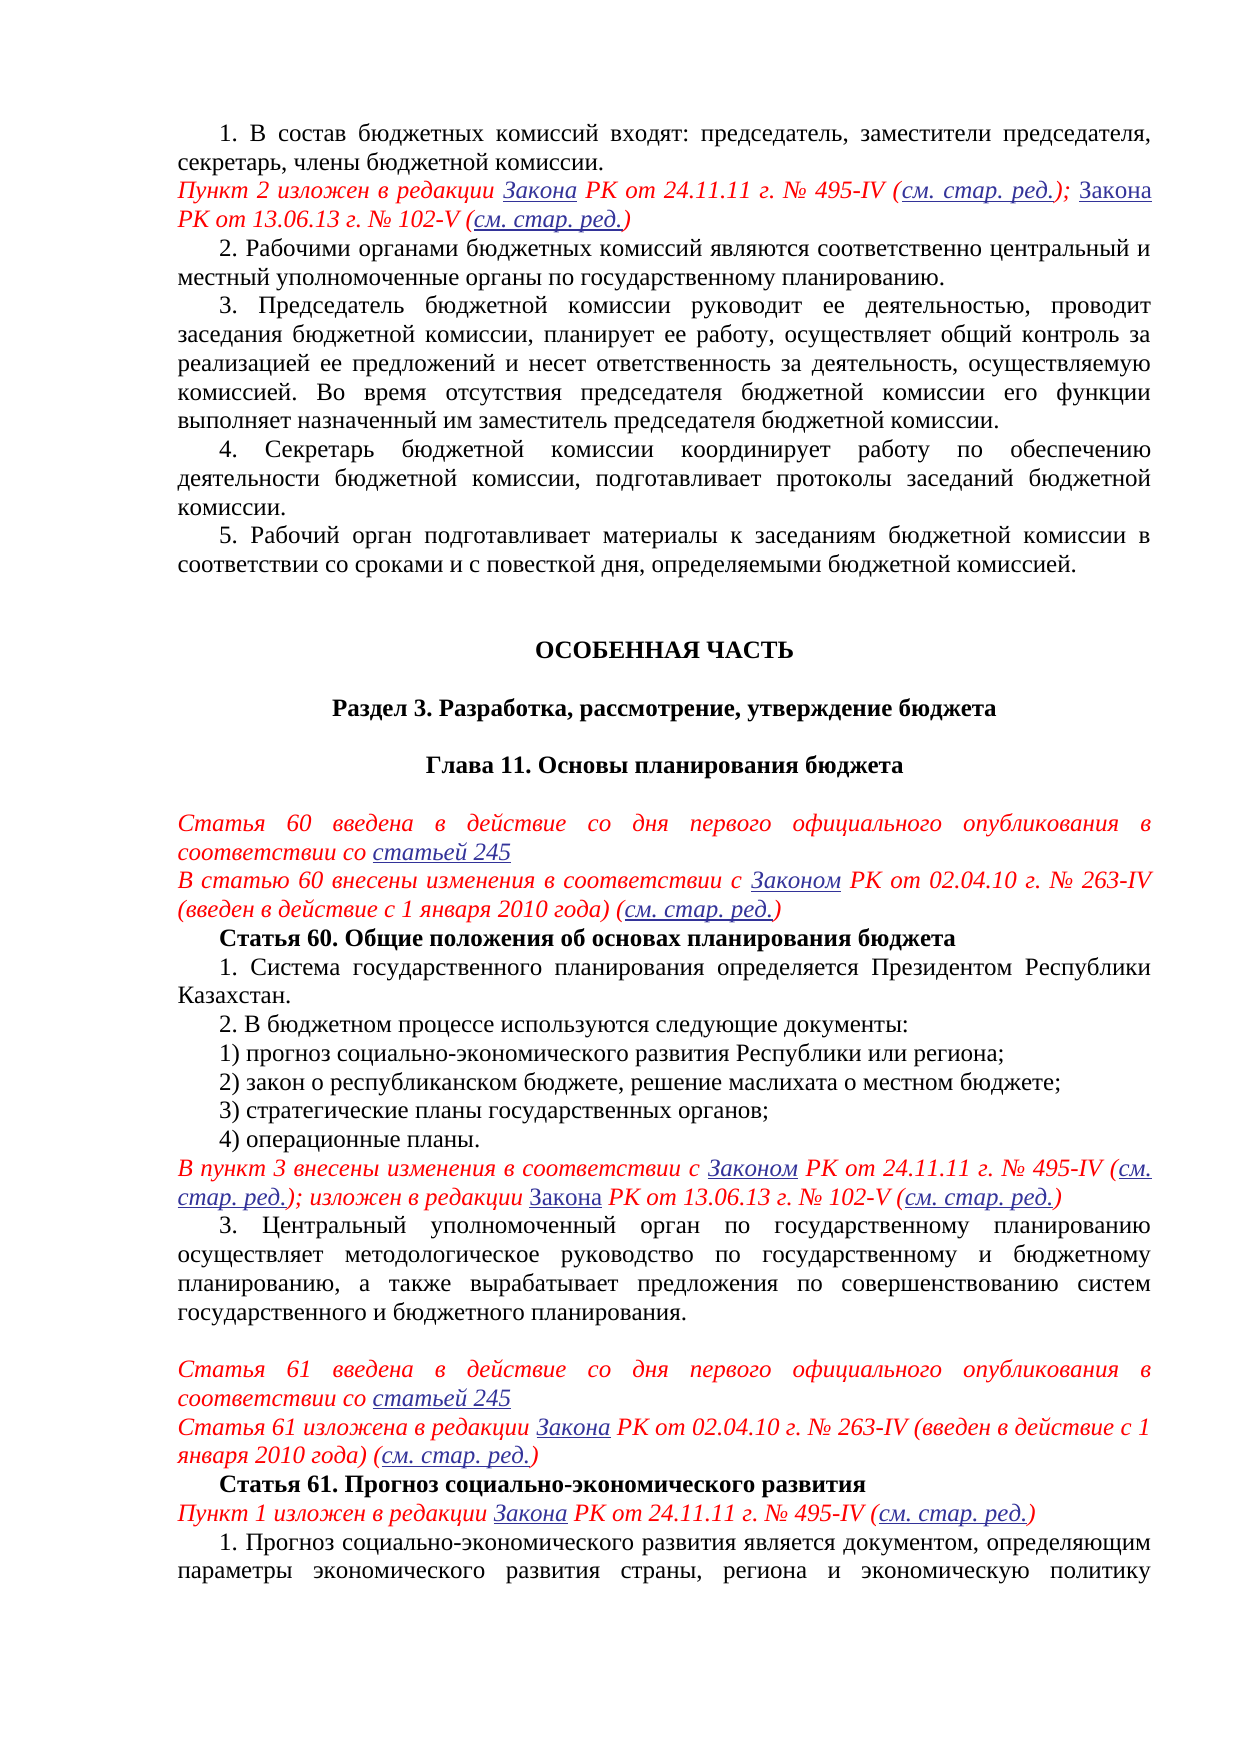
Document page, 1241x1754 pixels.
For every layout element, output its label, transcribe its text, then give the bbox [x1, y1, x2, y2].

text 1) прогноз социально-экономического развития Республики или региона; [177, 1038, 1152, 1067]
text Статья 61. Прогноз социально-экономического развития [177, 1469, 1152, 1498]
text В пункт 3 внесены изменения в соответствии с Законом РК от 24.11.11 г. № 495-IV (см. стар. ред.); изложен в редакции Закона РК от 13.06.13 г. № 102-V (см. стар. ред.) [177, 1153, 1152, 1211]
text Пункт 2 изложен в редакции Закона РК от 24.11.11 г. № 495-IV (см. стар. ред.); Закона РК от 13.06.13 г. № 102-V (см. стар. ред.) [177, 176, 1152, 233]
text 4. Секретарь бюджетной комиссии координирует работу по обеспечению деятельности бюджетной комиссии, подготавливает протоколы заседаний бюджетной комиссии. [177, 434, 1152, 521]
text 3) стратегические планы государственных органов; [177, 1096, 1152, 1124]
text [177, 1527, 1152, 1584]
text Особенная часть [177, 636, 1152, 664]
text 1. В состав бюджетных комиссий входят: председатель, заместители председателя, секретарь, члены бюджетной комиссии. [177, 118, 1152, 176]
text Раздел 3. Разработка, рассмотрение, утверждение бюджета [177, 693, 1152, 722]
text 4) операционные планы. [177, 1124, 1152, 1153]
text 2) закон о республиканском бюджете, решение маслихата о местном бюджете; [177, 1067, 1152, 1096]
text 3. Центральный уполномоченный орган по государственному планированию осуществляет методологическое руководство по государственному и бюджетному планированию, а также вырабатывает предложения по совершенствованию систем государственного и бюджетного планирования. [177, 1211, 1152, 1326]
text 3. Председатель бюджетной комиссии руководит ее деятельностью, проводит заседания бюджетной комиссии, планирует ее работу, осуществляет общий контроль за реализацией ее предложений и несет ответственность за деятельность, осуществляемую комиссией. Во время отсутствия председателя бюджетной комиссии его функции выполняет назначенный им заместитель председателя бюджетной комиссии. [177, 291, 1152, 434]
text Статья 61 изложена в редакции Закона РК от 02.04.10 г. № 263-IV (введен в действие с 1 января 2010 года) (см. стар. ред.) [177, 1412, 1152, 1469]
text Глава 11. Основы планирования бюджета [177, 751, 1152, 779]
text Статья 60 введена в действие со дня первого официального опубликования в соответствии со статьей 245 [177, 808, 1152, 866]
text Статья 60. Общие положения об основах планирования бюджета [219, 923, 1152, 952]
text 5. Рабочий орган подготавливает материалы к заседаниям бюджетной комиссии в соответствии со сроками и с повесткой дня, определяемыми бюджетной комиссией. [177, 521, 1152, 578]
text 2. Рабочими органами бюджетных комиссий являются соответственно центральный и местный уполномоченные органы по государственному планированию. [177, 233, 1152, 291]
text В статью 60 внесены изменения в соответствии с Законом РК от 02.04.10 г. № 263-IV (введен в действие с 1 января 2010 года) (см. стар. ред.) [177, 866, 1152, 923]
text Пункт 1 изложен в редакции Закона РК от 24.11.11 г. № 495-IV (см. стар. ред.) [177, 1498, 1152, 1527]
text 1. Система государственного планирования определяется Президентом Республики Казахстан. [177, 952, 1152, 1009]
text 2. В бюджетном процессе используются следующие документы: [177, 1009, 1152, 1038]
text Статья 61 введена в действие со дня первого официального опубликования в соответствии со статьей 245 [177, 1354, 1152, 1412]
